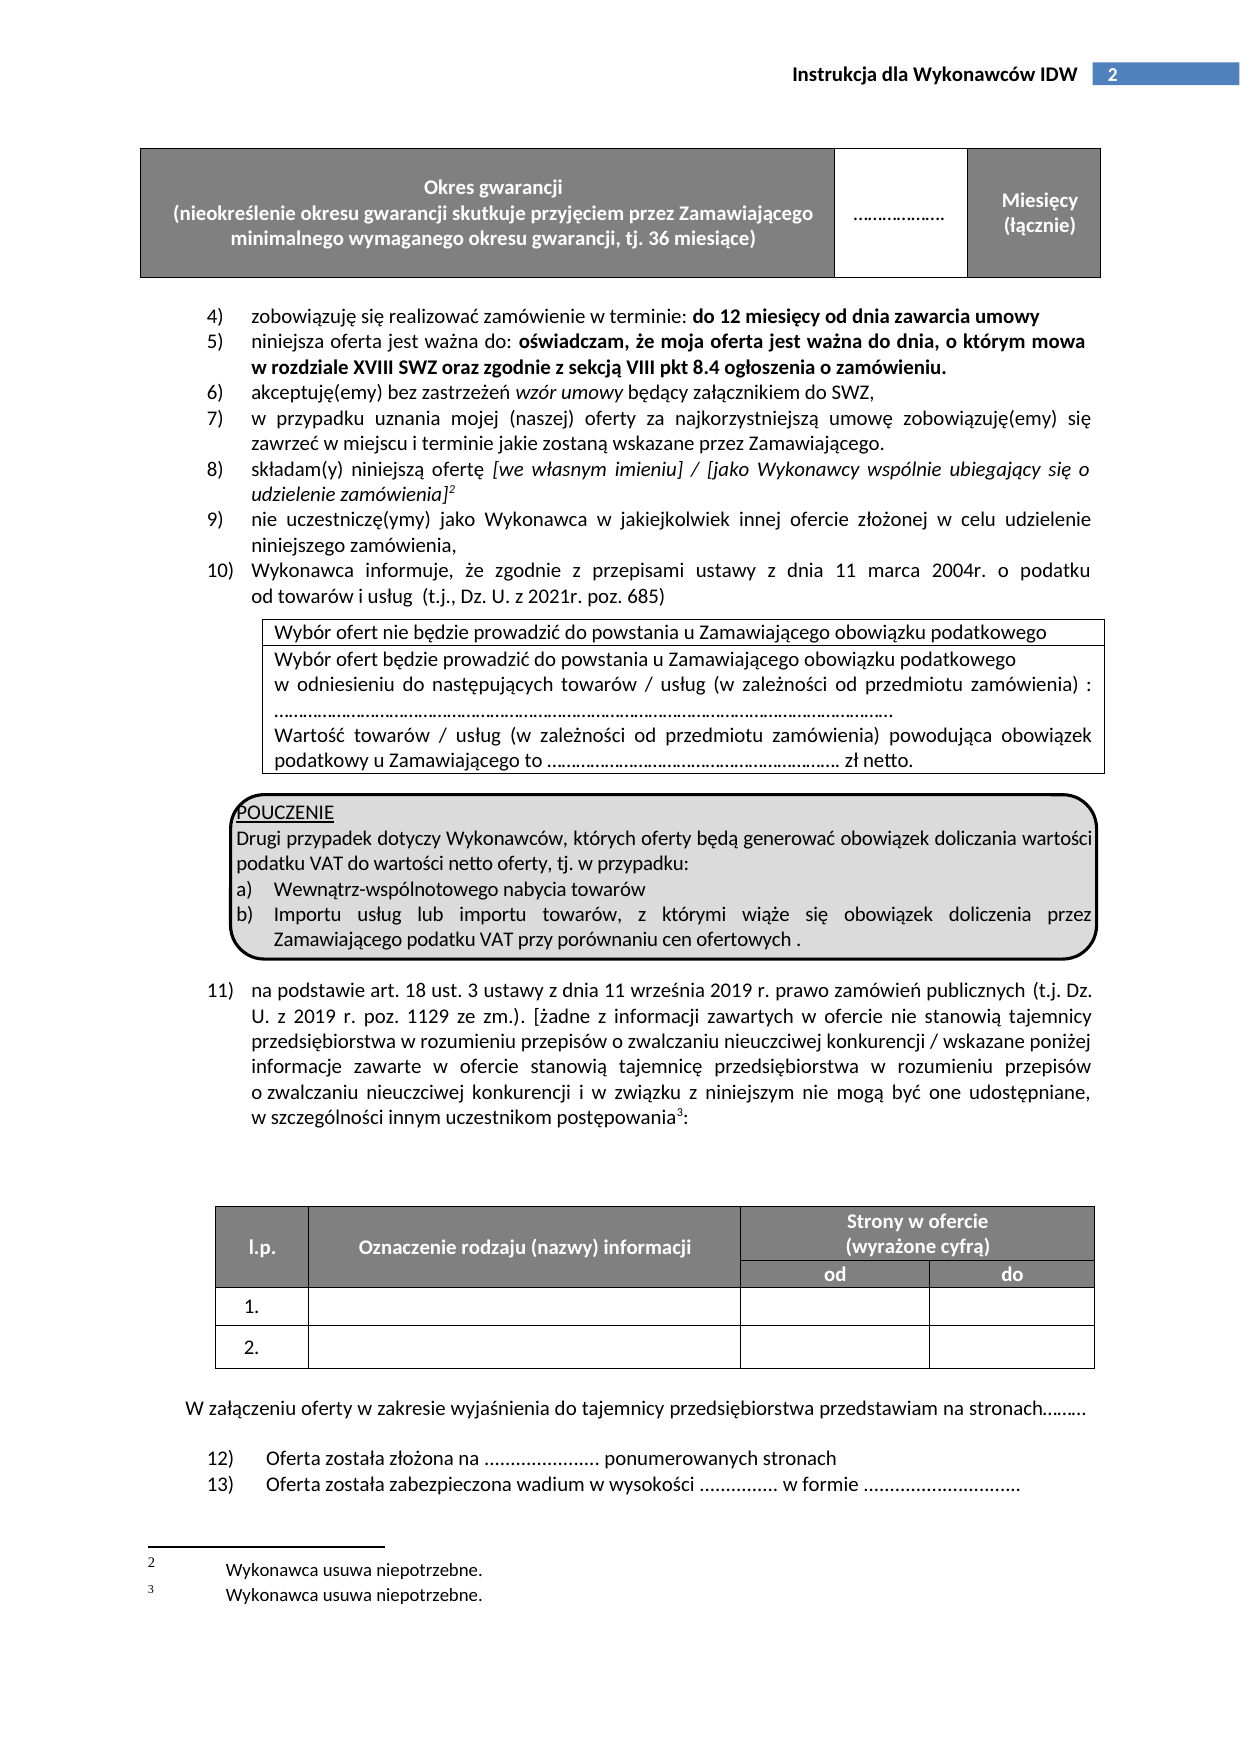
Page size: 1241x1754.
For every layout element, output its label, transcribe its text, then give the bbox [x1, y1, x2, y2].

list na podstawie art. 18 ust. 3 ustawy z dnia 11 września 2019 r. prawo zamówień publicznych (t.j. Dz. U. z 2019 r. poz. 1129 ze zm.). [żadne z informacji zawartych w ofercie nie stanowią tajemnicy przedsiębiorstwa w rozumieniu przepisów o zwalczaniu nieuczciwej konkurencji / wskazane poniżej informacje zawarte w ofercie stanowią tajemnicę przedsiębiorstwa w rozumieniu przepisów o zwalczaniu nieuczciwej konkurencji i w związku z niniejszym nie mogą być one udostępniane, w szczególności innym uczestnikom postępowania: [207, 977, 1093, 1130]
table_cell [741, 1288, 929, 1325]
list akceptuję(emy) bez zastrzeżeń wzór umowy będący załącznikiem do SWZ, [207, 379, 1093, 405]
table_cell Wybór ofert będzie prowadzić do powstania u Zamawiającego obowiązku podatkowego w odniesieniu do następujących towarów / usług (w zależności od przedmiotu zamówienia) : ………………………………………………………………………………………………………………… Wartość towarów / usług (w zależności od przedmiotu zamówienia) powodująca obowiązek podatkowy u Zamawiającego to ……………………………………………………. zł netto. [263, 646, 1104, 773]
table_cell [216, 1288, 308, 1325]
list niniejsza oferta jest ważna do: oświadczam, że moja oferta jest ważna do dnia, o którym mowa w rozdziale XVIII SWZ oraz zgodnie z sekcją VIII pkt 8.4 ogłoszenia o zamówieniu. [207, 329, 1093, 379]
list nie uczestniczę(ymy) jako Wykonawca w jakiejkolwiek innej ofercie złożonej w celu udzielenie niniejszego zamówienia, [207, 507, 1093, 557]
table_cell ………………. [835, 149, 967, 277]
text W załączeniu oferty w zakresie wyjaśnienia do tajemnicy przedsiębiorstwa przedstawiam na stronach……… [185, 1395, 1093, 1446]
table_cell Miesięcy (łącznie) [968, 149, 1100, 277]
list Importu usług lub importu towarów, z którymi wiąże się obowiązek doliczenia przez Zamawiającego podatku VAT przy porównaniu cen ofertowych . [236, 901, 1093, 952]
table_header Wybór ofert nie będzie prowadzić do powstania u Zamawiającego obowiązku podatkowego [263, 620, 1104, 645]
table_cell [930, 1326, 1094, 1368]
list Oferta została zabezpieczona wadium w wysokości ............... w formie .............................. [207, 1471, 1093, 1496]
list Wykonawca informuje, że zgodnie z przepisami ustawy z dnia 11 marca 2004r. o podatku od towarów i usług (t.j., Dz. U. z 2021r. poz. 685) [207, 557, 1093, 608]
table_header Oznaczenie rodzaju (nazwy) informacji [309, 1207, 740, 1287]
list Wewnątrz-wspólnotowego nabycia towarów [236, 876, 1093, 901]
text Drugi przypadek dotyczy Wykonawców, których oferty będą generować obowiązek doliczania wartości podatku VAT do wartości netto oferty, tj. w przypadku: [236, 825, 1093, 876]
list składam(y) niniejszą ofertę [we własnym imieniu] / [jako Wykonawcy wspólnie ubiegający się o udzielenie zamówienia] [207, 456, 1093, 507]
list w przypadku uznania mojej (naszej) oferty za najkorzystniejszą umowę zobowiązuję(emy) się zawrzeć w miejscu i terminie jakie zostaną wskazane przez Zamawiającego. [207, 405, 1093, 456]
table_cell do [930, 1261, 1094, 1287]
table_cell Okres gwarancji (nieokreślenie okresu gwarancji skutkuje przyjęciem przez Zamawiającego minimalnego wymaganego okresu gwarancji, tj. 36 miesiące) [141, 149, 834, 277]
table_cell [216, 1326, 308, 1368]
table_cell [309, 1288, 740, 1325]
table_cell od [741, 1261, 929, 1287]
list Oferta została złożona na ...................... ponumerowanych stronach [207, 1446, 1093, 1471]
table_header l.p. [216, 1207, 308, 1287]
table_header Strony w ofercie (wyrażone cyfrą) [741, 1207, 1094, 1260]
text POUCZENIE [236, 799, 1093, 825]
table_cell [741, 1326, 929, 1368]
table_cell [930, 1288, 1094, 1325]
table_cell [309, 1326, 740, 1368]
list zobowiązuję się realizować zamówienie w terminie: do 12 miesięcy od dnia zawarcia umowy [207, 303, 1093, 329]
